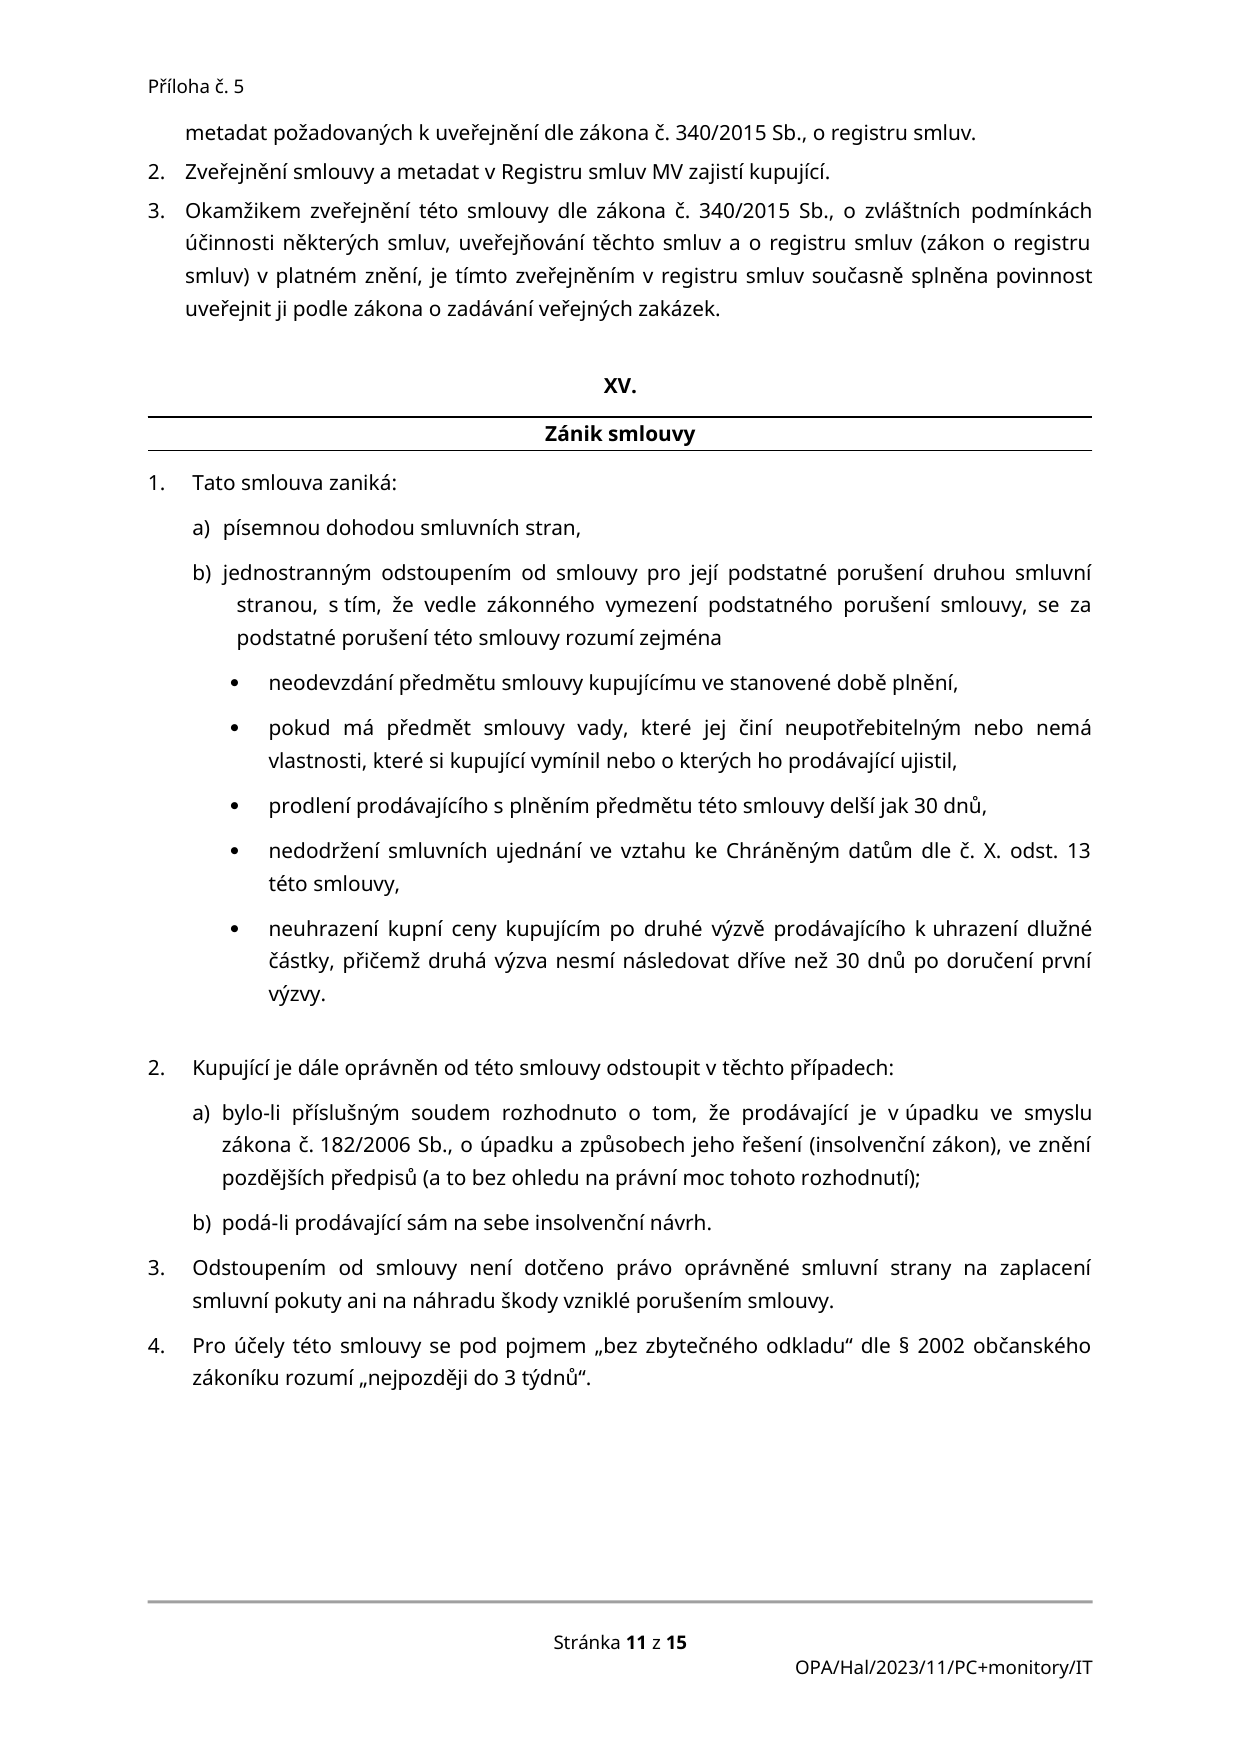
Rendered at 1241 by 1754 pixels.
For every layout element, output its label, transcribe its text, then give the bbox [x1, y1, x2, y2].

list neuhrazení kupní ceny kupujícím po druhé výzvě prodávajícího k uhrazení dlužné částky, přičemž druhá výzva nesmí následovat dříve než 30 dnů po doručení první výzvy. [231, 914, 1092, 1008]
list podá-li prodávající sám na sebe insolvenční návrh. [192, 1208, 1092, 1237]
list jednostranným odstoupením od smlouvy pro její podstatné porušení druhou smluvní stranou, s tím, že vedle zákonného vymezení podstatného porušení smlouvy, se za podstatné porušení této smlouvy rozumí zejména [192, 558, 1092, 652]
list Tato smlouva zaniká: [148, 468, 1092, 496]
text XV. [148, 371, 1092, 400]
list Zveřejnění smlouvy a metadat v Registru smluv MV zajistí kupující. [148, 157, 1092, 185]
list Odstoupením od smlouvy není dotčeno právo oprávněné smluvní strany na zaplacení smluvní pokuty ani na náhradu škody vzniklé porušením smlouvy. [148, 1253, 1092, 1314]
list prodlení prodávajícího s plněním předmětu této smlouvy delší jak 30 dnů, [231, 791, 1092, 819]
list bylo-li příslušným soudem rozhodnuto o tom, že prodávající je v úpadku ve smyslu zákona č. 182/2006 Sb., o úpadku a způsobech jeho řešení (insolvenční zákon), ve znění pozdějších předpisů (a to bez ohledu na právní moc tohoto rozhodnutí); [192, 1098, 1092, 1191]
list neodevzdání předmětu smlouvy kupujícímu ve stanovené době plnění, [231, 668, 1092, 697]
list Kupující je dále oprávněn od této smlouvy odstoupit v těchto případech: [148, 1053, 1092, 1081]
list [148, 118, 1092, 147]
list nedodržení smluvních ujednání ve vztahu ke Chráněným datům dle č. X. odst. 13 této smlouvy, [231, 836, 1092, 897]
list Okamžikem zveřejnění této smlouvy dle zákona č. 340/2015 Sb., o zvláštních podmínkách účinnosti některých smluv, uveřejňování těchto smluv a o registru smluv (zákon o registru smluv) v platném znění, je tímto zveřejněním v registru smluv současně splněna povinnost uveřejnit ji podle zákona o zadávání veřejných zakázek. [148, 196, 1092, 322]
list pokud má předmět smlouvy vady, které jej činí neupotřebitelným nebo nemá vlastnosti, které si kupující vymínil nebo o kterých ho prodávající ujistil, [231, 713, 1092, 774]
list Pro účely této smlouvy se pod pojmem „bez zbytečného odkladu“ dle § 2002 občanského zákoníku rozumí „nejpozději do 3 týdnů“. [148, 1331, 1092, 1392]
subtitle Zánik smlouvy [148, 418, 1092, 450]
list písemnou dohodou smluvních stran, [192, 513, 1092, 541]
